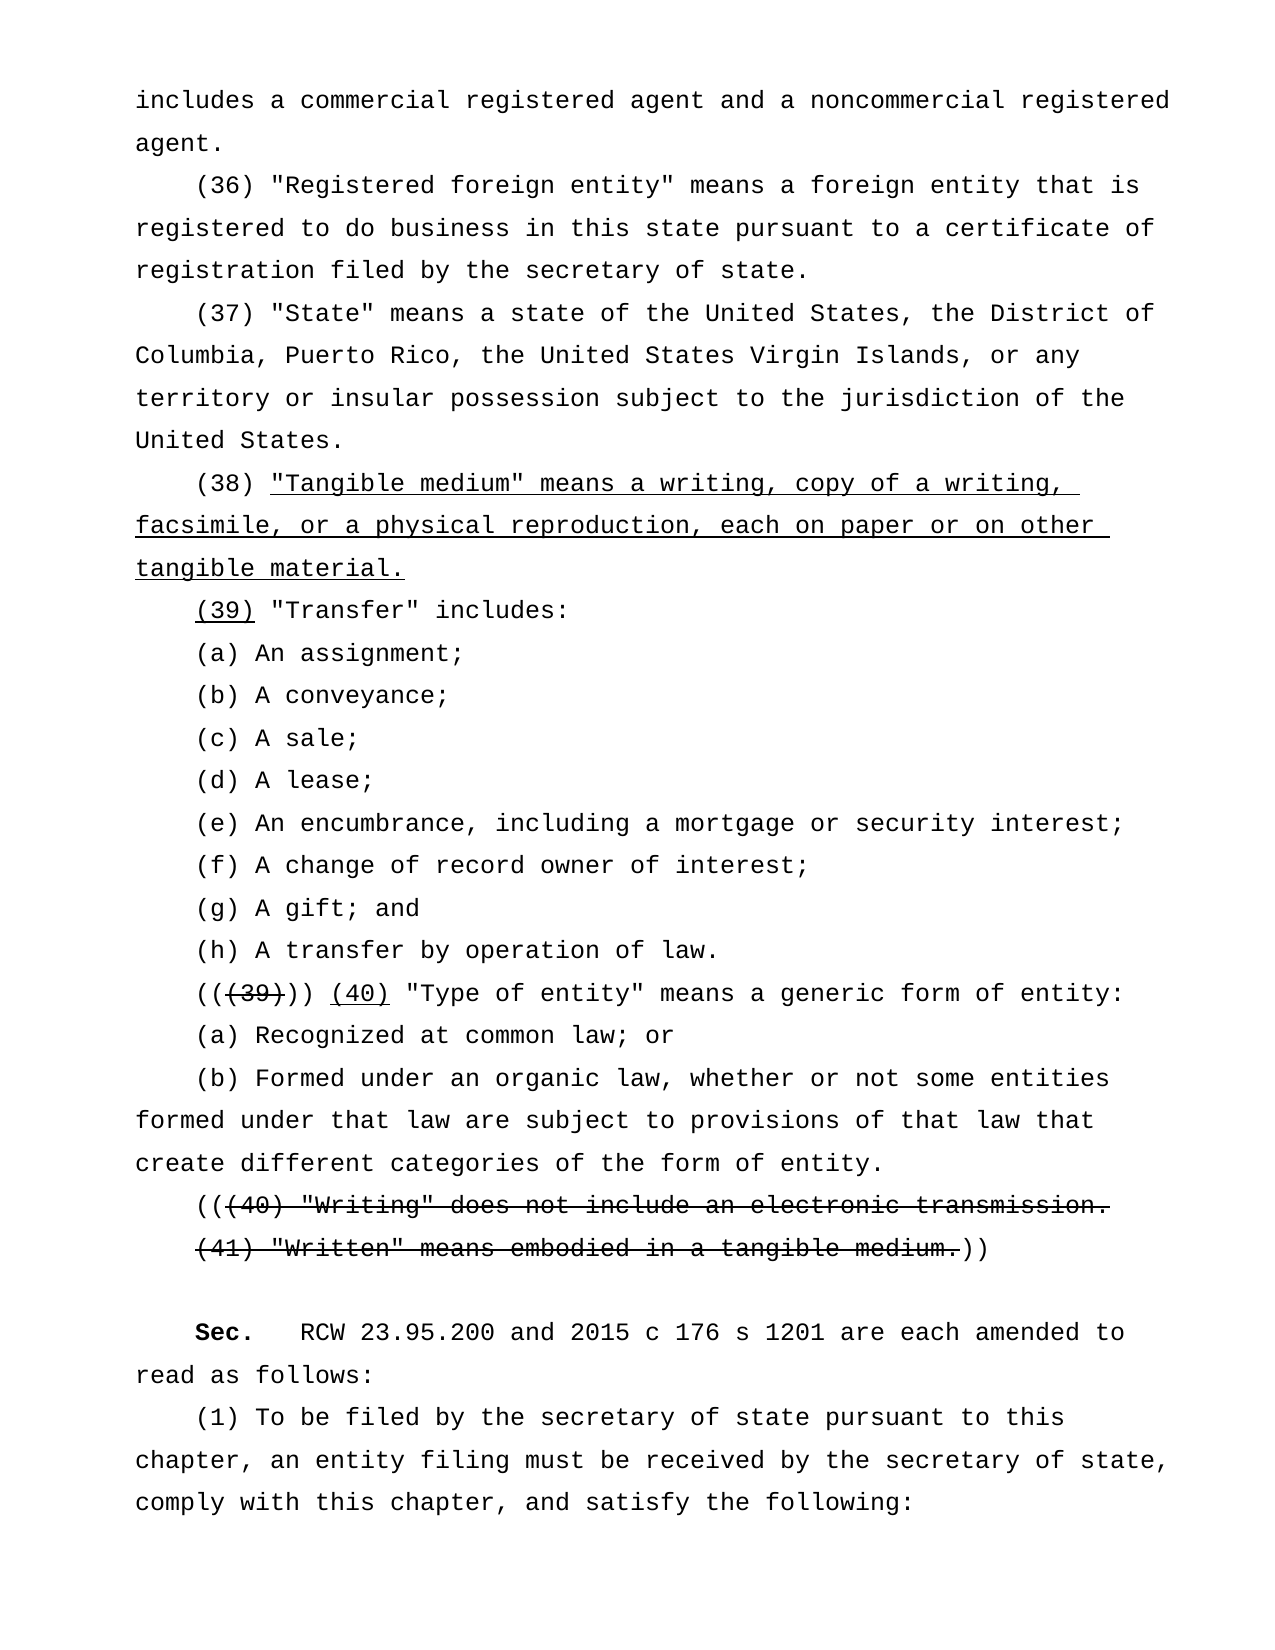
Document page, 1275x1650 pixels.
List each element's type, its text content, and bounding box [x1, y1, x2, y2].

text (((40) "Writing" does not include an electronic transmission. [135, 1180, 1170, 1222]
text (36) "Registered foreign entity" means a foreign entity that is registered to do business in this state pursuant to a certificate of registration filed by the secretary of state. [135, 160, 1170, 287]
text (g) A gift; and [135, 882, 1170, 925]
text (c) A sale; [135, 712, 1170, 755]
text (37) "State" means a state of the United States, the District of Columbia, Puerto Rico, the United States Virgin Islands, or any territory or insular possession subject to the jurisdiction of the United States. [135, 287, 1170, 457]
text (1) To be filed by the secretary of state pursuant to this chapter, an entity filing must be received by the secretary of state, comply with this chapter, and satisfy the following: [135, 1392, 1170, 1519]
text Sec. RCW 23.95.200 and 2015 c 176 s 1201 are each amended to read as follows: [135, 1307, 1170, 1392]
text (38) "Tangible medium" means a writing, copy of a writing, facsimile, or a physical reproduction, each on paper or on other tangible material. [135, 457, 1170, 585]
text (e) An encumbrance, including a mortgage or security interest; [135, 797, 1170, 840]
text (b) Formed under an organic law, whether or not some entities formed under that law are subject to provisions of that law that create different categories of the form of entity. [135, 1052, 1170, 1180]
text (a) An assignment; [135, 627, 1170, 670]
text (39) "Transfer" includes: [135, 585, 1170, 627]
text (41) "Written" means embodied in a tangible medium.)) [135, 1222, 1170, 1265]
text (d) A lease; [135, 755, 1170, 797]
text (h) A transfer by operation of law. [135, 925, 1170, 967]
text (f) A change of record owner of interest; [135, 840, 1170, 882]
text (b) A conveyance; [135, 670, 1170, 712]
text (((39))) (40) "Type of entity" means a generic form of entity: [135, 967, 1170, 1010]
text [135, 75, 1170, 160]
text (a) Recognized at common law; or [135, 1010, 1170, 1052]
